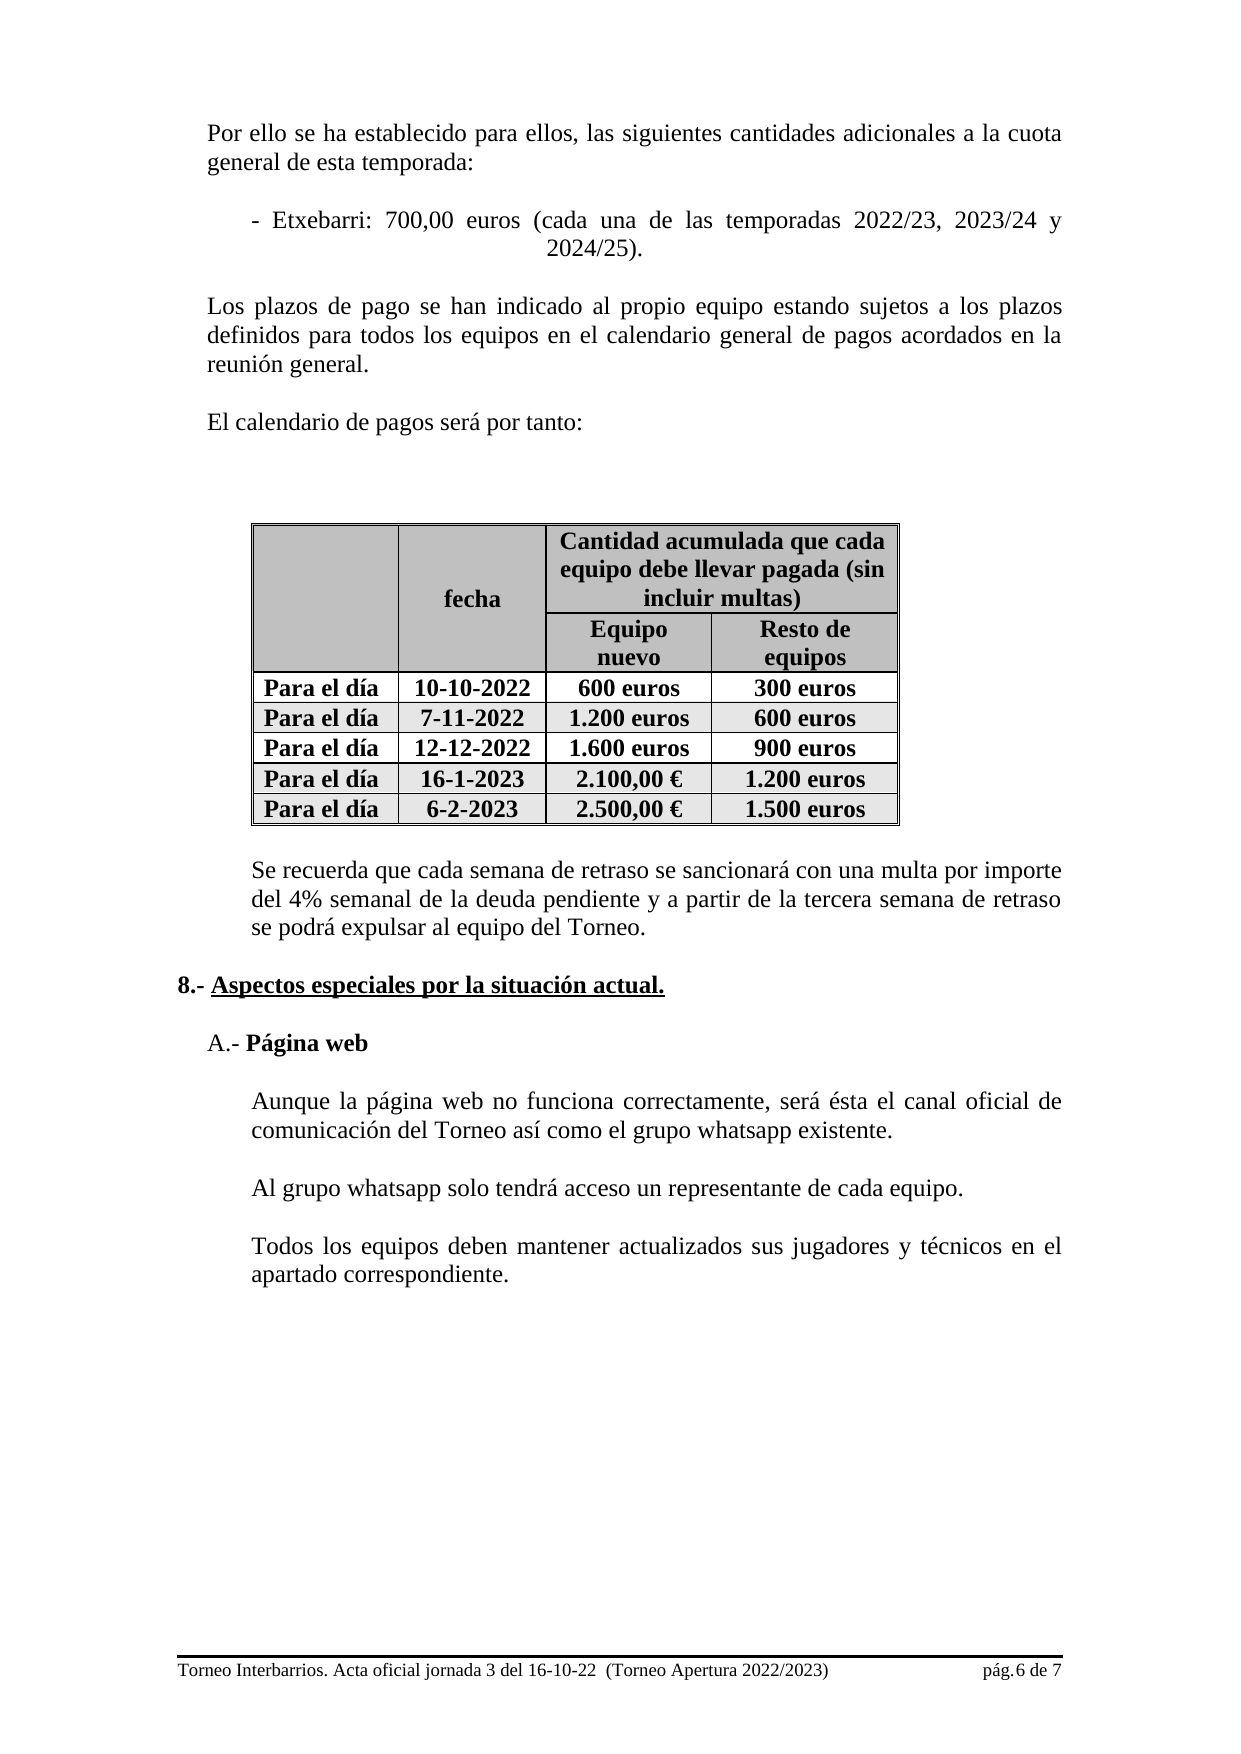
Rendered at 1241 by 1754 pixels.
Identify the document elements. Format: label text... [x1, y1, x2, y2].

text El calendario de pagos será por tanto: [207, 407, 1063, 436]
table_cell 6-2-2023 [399, 794, 545, 823]
table_cell 7-11-2022 [399, 703, 545, 732]
text Todos los equipos deben mantener actualizados sus jugadores y técnicos en el apartado correspondiente. [251, 1231, 1063, 1288]
table_cell 12-12-2022 [399, 733, 545, 762]
table_cell 300 euros [712, 673, 897, 701]
text Por ello se ha establecido para ellos, las siguientes cantidades adicionales a la cuota general de esta temporada: [207, 118, 1063, 176]
table_cell 1.600 euros [547, 733, 711, 762]
table_cell 2.500,00 € [547, 794, 711, 823]
text Se recuerda que cada semana de retraso se sancionará con una multa por importe del 4% semanal de la deuda pendiente y a partir de la tercera semana de retraso se podrá expulsar al equipo del Torneo. [251, 855, 1063, 941]
table_cell 1.200 euros [547, 703, 711, 732]
table_cell Para el día [254, 673, 398, 701]
text A.- Página web [207, 1028, 1063, 1057]
table_cell Para el día [254, 733, 398, 762]
table_header fecha [399, 526, 545, 671]
table_cell Equipo nuevo [547, 614, 711, 671]
table_cell 10-10-2022 [399, 673, 545, 701]
text Los plazos de pago se han indicado al propio equipo estando sujetos a los plazos definidos para todos los equipos en el calendario general de pagos acordados en la reunión general. [207, 291, 1063, 378]
text Aunque la página web no funciona correctamente, será ésta el canal oficial de comunicación del Torneo así como el grupo whatsapp existente. [251, 1086, 1063, 1144]
table_cell Para el día [254, 703, 398, 732]
text - Etxebarri: 700,00 euros (cada una de las temporadas 2022/23, 2023/24 y 2024/25). [251, 205, 1063, 262]
table_cell 600 euros [712, 703, 897, 732]
table_cell 1.500 euros [712, 794, 897, 823]
table_cell 600 euros [547, 673, 711, 701]
table_cell 16-1-2023 [399, 764, 545, 792]
table_cell Para el día [254, 764, 398, 792]
table_cell Para el día [254, 794, 398, 823]
table_header [254, 526, 398, 671]
text 8.- Aspectos especiales por la situación actual. [177, 970, 1063, 999]
table_cell Resto de equipos [712, 614, 897, 671]
text Al grupo whatsapp solo tendrá acceso un representante de cada equipo. [251, 1173, 1063, 1202]
table_cell 2.100,00 € [547, 764, 711, 792]
table_header Cantidad acumulada que cada equipo debe llevar pagada (sin incluir multas) [547, 526, 897, 612]
table_cell 900 euros [712, 733, 897, 762]
table_cell 1.200 euros [712, 764, 897, 792]
